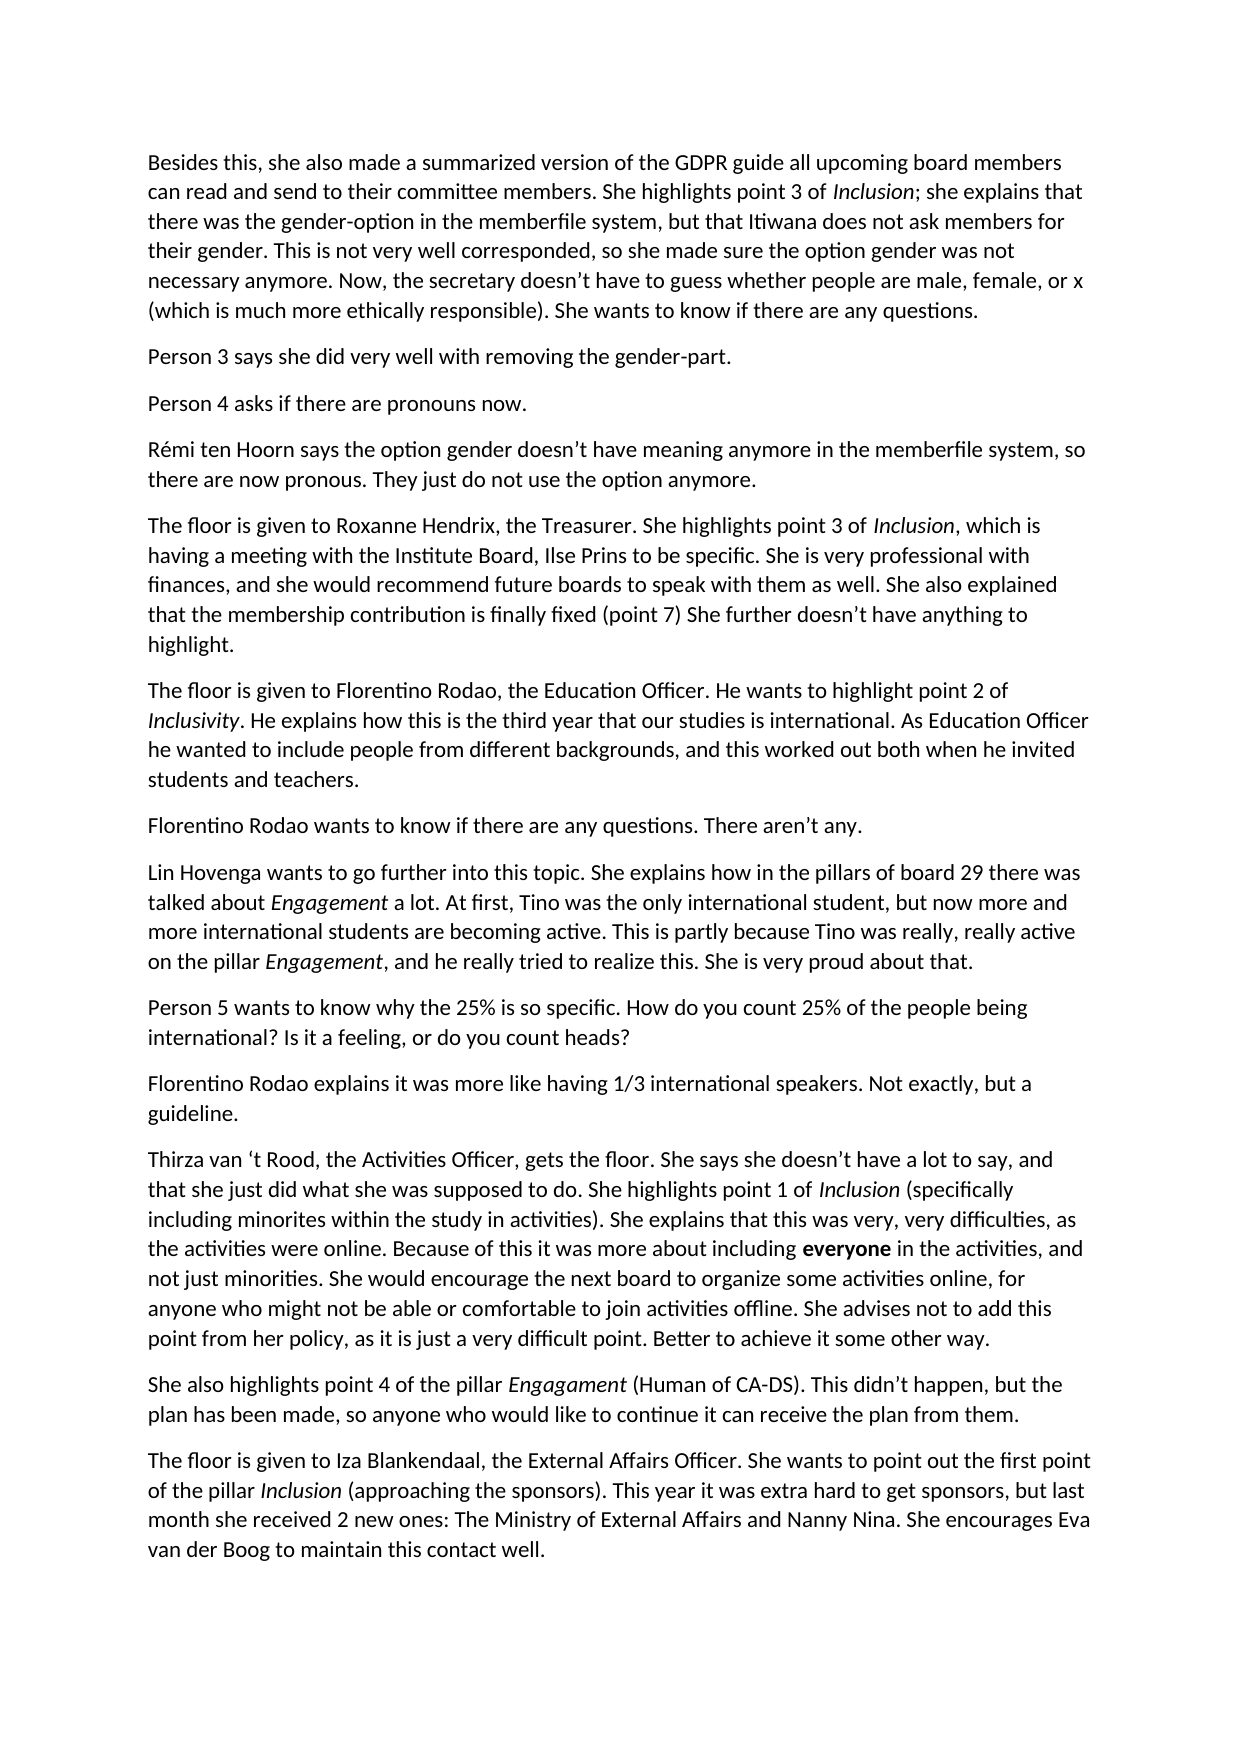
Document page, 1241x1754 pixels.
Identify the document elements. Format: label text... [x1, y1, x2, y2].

text Person 5 wants to know why the 25% is so specific. How do you count 25% of the people being international? Is it a feeling, or do you count heads? [148, 993, 1093, 1051]
text Florentino Rodao wants to know if there are any questions. There aren’t any. [148, 812, 1093, 840]
text Florentino Rodao explains it was more like having 1/3 international speakers. Not exactly, but a guideline. [148, 1069, 1093, 1127]
text She also highlights point 4 of the pillar Engagament (Human of CA-DS). This didn’t happen, but the plan has been made, so anyone who would like to continue it can receive the plan from them. [148, 1370, 1093, 1428]
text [148, 148, 1093, 324]
text Lin Hovenga wants to go further into this topic. She explains how in the pillars of board 29 there was talked about Engagement a lot. At first, Tino was the only international student, but now more and more international students are becoming active. This is partly because Tino was really, really active on the pillar Engagement, and he really tried to realize this. She is very proud about that. [148, 858, 1093, 975]
text The floor is given to Iza Blankendaal, the External Affairs Officer. She wants to point out the first point of the pillar Inclusion (approaching the sponsors). This year it was extra hard to get sponsors, but last month she received 2 new ones: The Ministry of External Affairs and Nanny Nina. She encourages Eva van der Boog to maintain this contact well. [148, 1446, 1093, 1563]
text Thirza van ‘t Rood, the Activities Officer, gets the floor. She says she doesn’t have a lot to say, and that she just did what she was supposed to do. She highlights point 1 of Inclusion (specifically including minorites within the study in activities). She explains that this was very, very difficulties, as the activities were online. Because of this it was more about including everyone in the activities, and not just minorities. She would encourage the next board to organize some activities online, for anyone who might not be able or comfortable to join activities offline. She advises not to add this point from her policy, as it is just a very difficult point. Better to achieve it some other way. [148, 1146, 1093, 1352]
text The floor is given to Florentino Rodao, the Education Officer. He wants to highlight point 2 of Inclusivity. He explains how this is the third year that our studies is international. As Education Officer he wanted to include people from different backgrounds, and this worked out both when he invited students and teachers. [148, 676, 1093, 793]
text The floor is given to Roxanne Hendrix, the Treasurer. She highlights point 3 of Inclusion, which is having a meeting with the Institute Board, Ilse Prins to be specific. She is very professional with finances, and she would recommend future boards to speak with them as well. She also explained that the membership contribution is finally fixed (point 7) She further doesn’t have anything to highlight. [148, 511, 1093, 658]
text Person 3 says she did very well with removing the gender-part. [148, 342, 1093, 370]
text Rémi ten Hoorn says the option gender doesn’t have meaning anymore in the memberfile system, so there are now pronous. They just do not use the option anymore. [148, 435, 1093, 493]
text Person 4 asks if there are pronouns now. [148, 389, 1093, 417]
